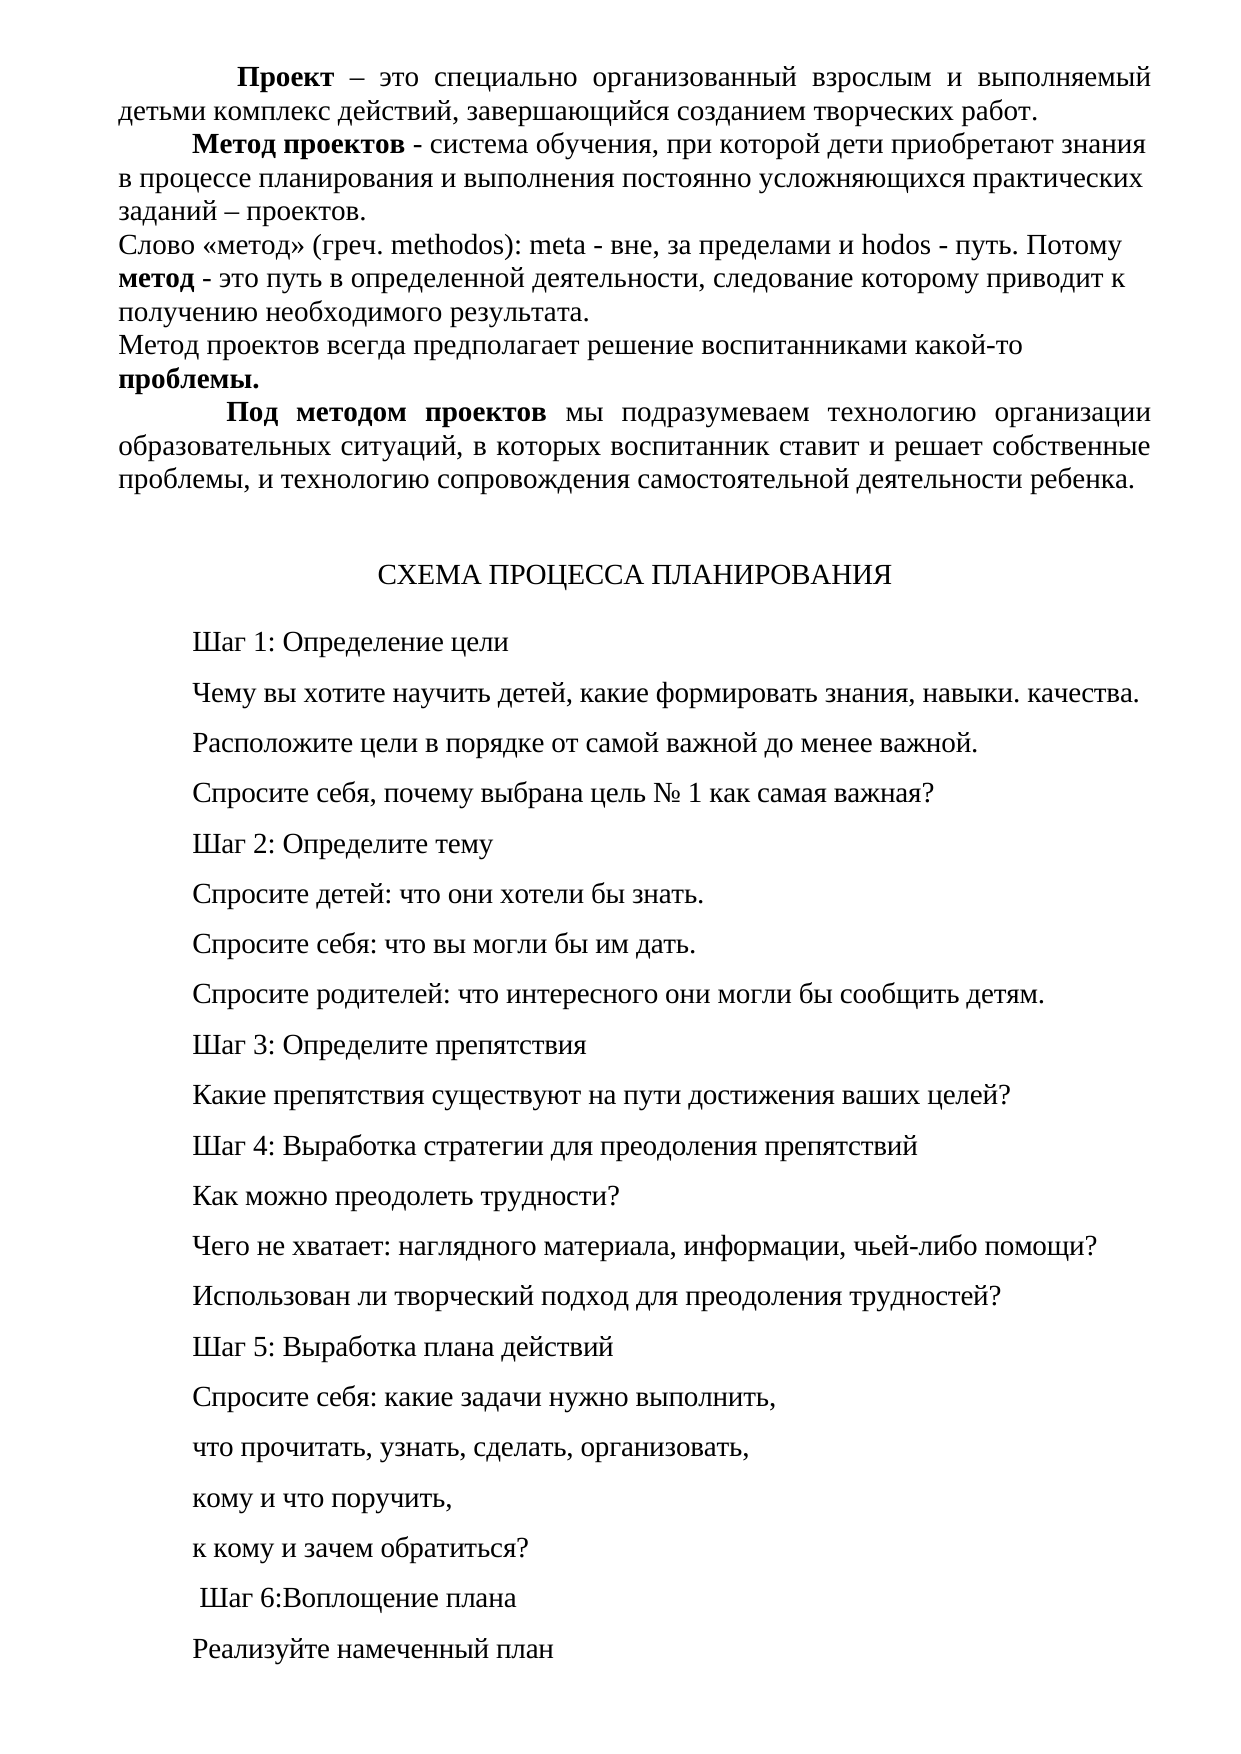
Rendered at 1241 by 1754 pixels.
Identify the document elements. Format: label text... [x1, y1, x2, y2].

text Спросите родителей: что интересного они могли бы сообщить детям. [118, 977, 1152, 1010]
text Метод проектов - система обучения, при которой дети приобретают знания в процессе планирования и выполнения постоянно усложняющихся практических заданий – проектов. [118, 126, 1152, 227]
text Чему вы хотите научить детей, какие формировать знания, навыки. качества. [118, 675, 1152, 708]
text Использован ли творческий подход для преодоления трудностей? [118, 1278, 1152, 1312]
text Слово «метод» (греч. methodos): meta - вне, за пределами и hodos - путь. Потому метод - это путь в определенной деятельности, следование которому приводит к получению необходимого результата. [118, 227, 1152, 327]
text Шаг 1: Определение цели [118, 624, 1152, 658]
text Спросите себя, почему выбрана цель № 1 как самая важная? [118, 775, 1152, 809]
text к кому и зачем обратиться? [118, 1530, 1152, 1564]
text Чего не хватает: наглядного материала, информации, чьей-либо помощи? [118, 1228, 1152, 1262]
text Шаг 2: Определите тему [118, 826, 1152, 859]
text Шаг 6:Воплощение плана [118, 1580, 1152, 1614]
text Метод проектов всегда предполагает решение воспитанниками какой-то проблемы. [118, 327, 1152, 394]
text Спросите детей: что они хотели бы знать. [118, 876, 1152, 909]
text Шаг 3: Определите препятствия [118, 1027, 1152, 1061]
text Спросите себя: какие задачи нужно выполнить, [118, 1379, 1152, 1413]
text Расположите цели в порядке от самой важной до менее важной. [118, 725, 1152, 759]
text Шаг 5: Выработка плана действий [118, 1329, 1152, 1362]
text Какие препятствия существуют на пути достижения ваших целей? [118, 1077, 1152, 1111]
text Спросите себя: что вы могли бы им дать. [118, 926, 1152, 960]
text СХЕМА ПРОЦЕССА ПЛАНИРОВАНИЯ [118, 557, 1152, 591]
text Как можно преодолеть трудности? [118, 1178, 1152, 1211]
text Шаг 4: Выработка стратегии для преодоления препятствий [118, 1128, 1152, 1161]
text Под методом проектов мы подразумеваем технологию организации образовательных ситуаций, в которых воспитанник ставит и решает собственные проблемы, и технологию сопровождения самостоятельной деятельности ребенка. [118, 394, 1152, 495]
text Проект – это специально организованный взрослым и выполняемый детьми комплекс действий, завершающийся созданием творческих работ. [118, 59, 1152, 126]
text кому и что поручить, [118, 1480, 1152, 1513]
text Реализуйте намеченный план [118, 1631, 1152, 1664]
text что прочитать, узнать, сделать, организовать, [118, 1429, 1152, 1463]
